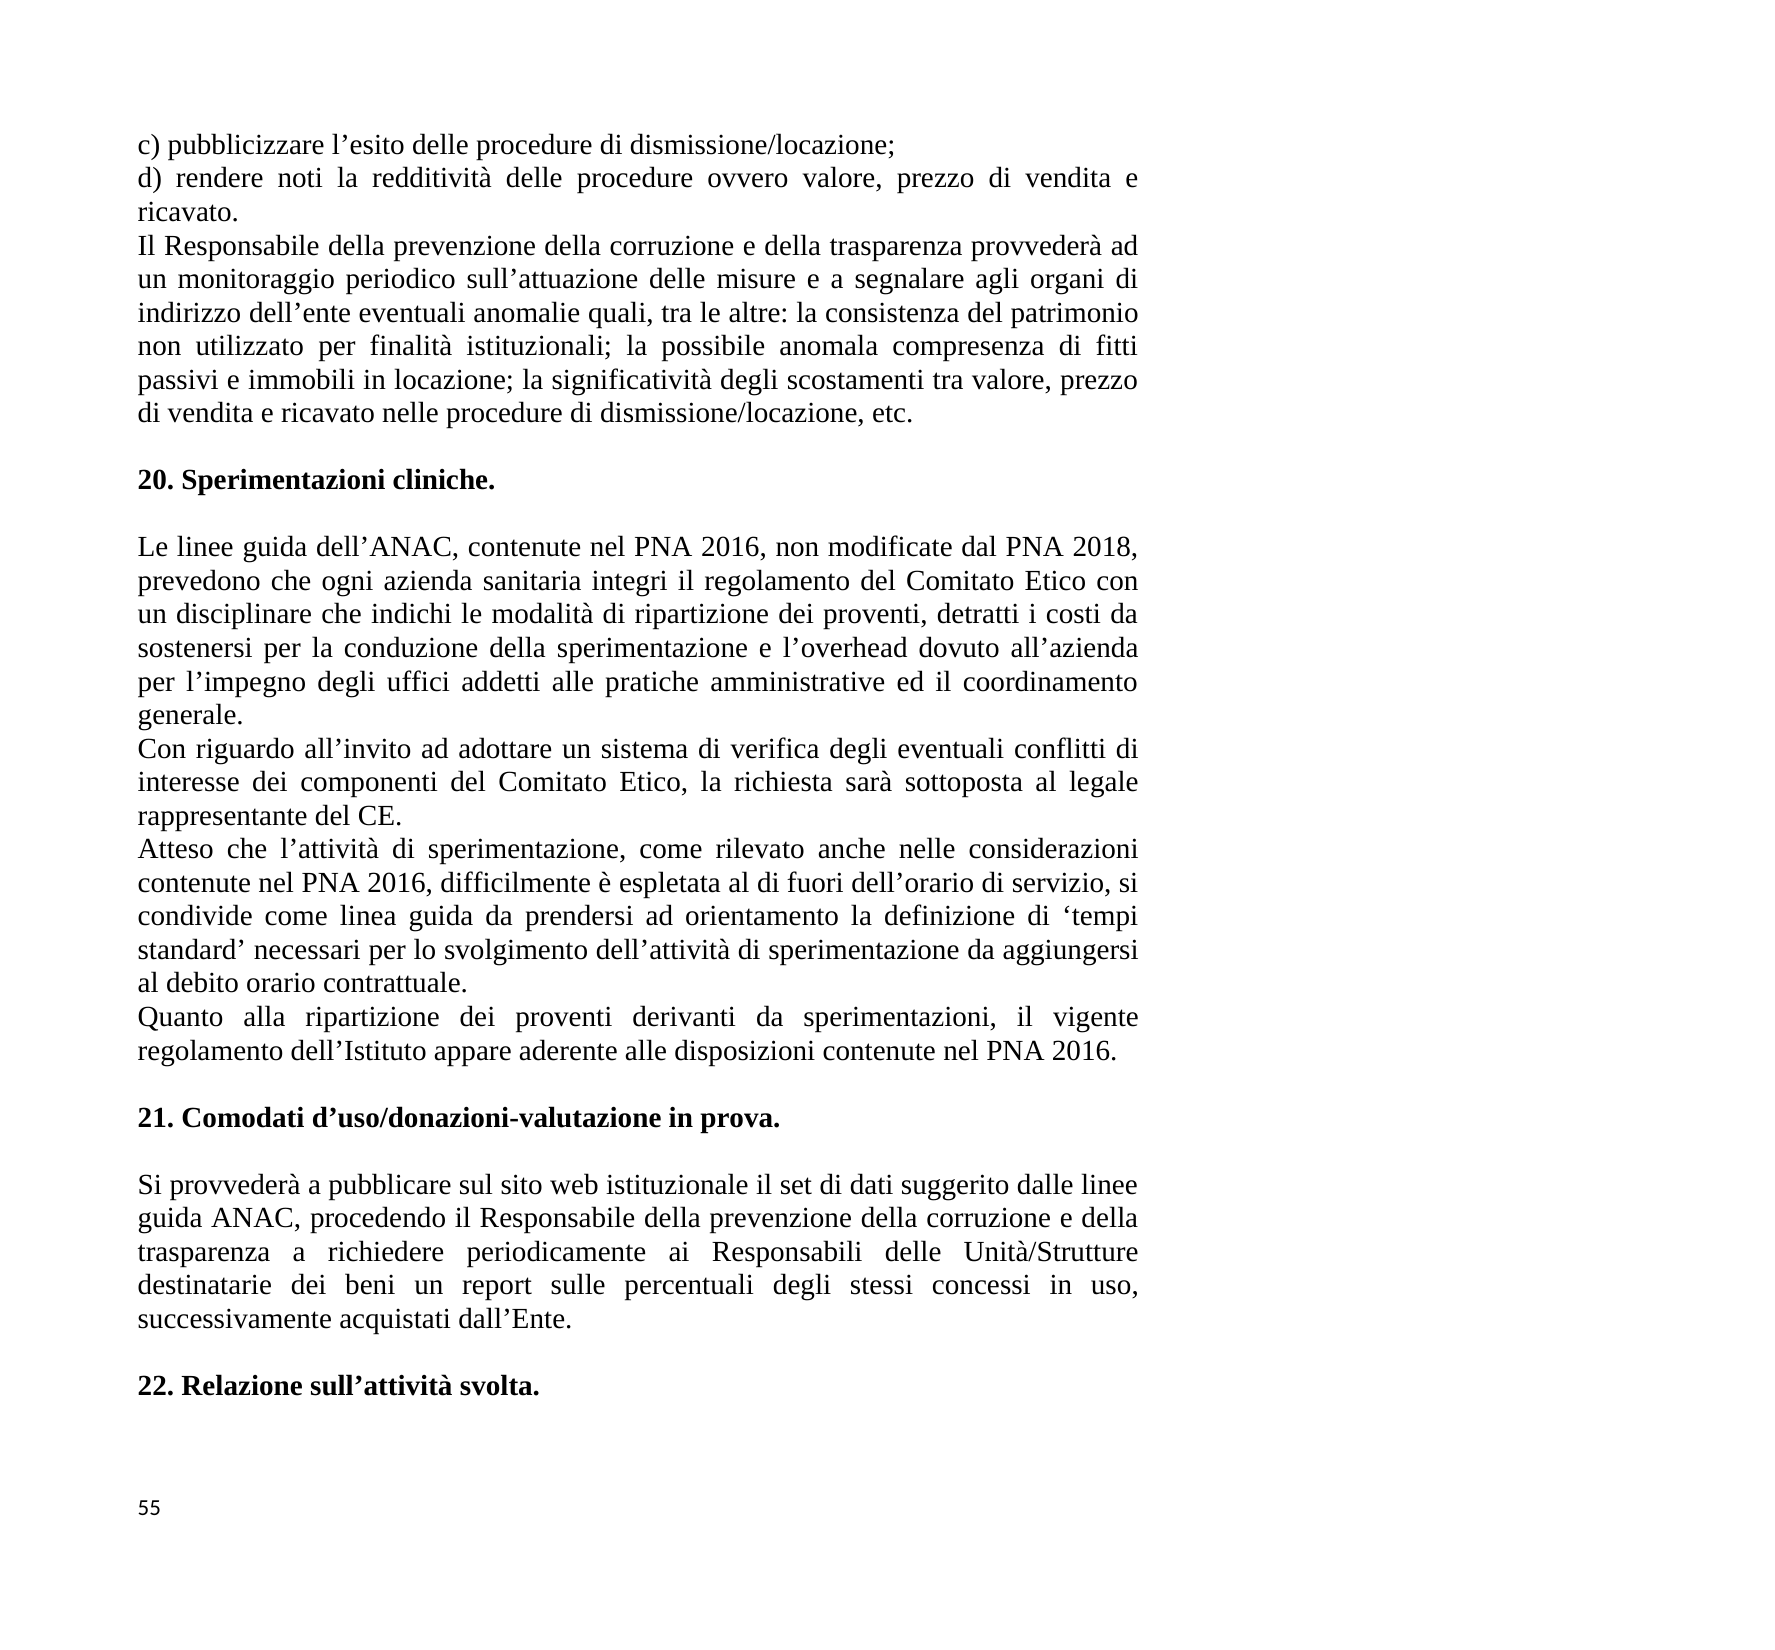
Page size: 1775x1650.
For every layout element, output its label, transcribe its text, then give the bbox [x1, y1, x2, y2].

text Con riguardo all’invito ad adottare un sistema di verifica degli eventuali conflitti di interesse dei componenti del Comitato Etico, la richiesta sarà sottoposta al legale rappresentante del CE. [137, 731, 1139, 831]
text Le linee guida dell’ANAC, contenute nel PNA 2016, non modificate dal PNA 2018, prevedono che ogni azienda sanitaria integri il regolamento del Comitato Etico con un disciplinare che indichi le modalità di ripartizione dei proventi, detratti i costi da sostenersi per la conduzione della sperimentazione e l’overhead dovuto all’azienda per l’impegno degli uffici addetti alle pratiche amministrative ed il coordinamento generale. [137, 529, 1139, 731]
text c) pubblicizzare l’esito delle procedure di dismissione/locazione; [137, 127, 1139, 161]
text Atteso che l’attività di sperimentazione, come rilevato anche nelle considerazioni contenute nel PNA 2016, difficilmente è espletata al di fuori dell’orario di servizio, si condivide come linea guida da prendersi ad orientamento la definizione di ‘tempi standard’ necessari per lo svolgimento dell’attività di sperimentazione da aggiungersi al debito orario contrattuale. [137, 831, 1139, 999]
text Si provvederà a pubblicare sul sito web istituzionale il set di dati suggerito dalle linee guida ANAC, procedendo il Responsabile della prevenzione della corruzione e della trasparenza a richiedere periodicamente ai Responsabili delle Unità/Strutture destinatarie dei beni un report sulle percentuali degli stessi concessi in uso, successivamente acquistati dall’Ente. [137, 1167, 1139, 1334]
text Quanto alla ripartizione dei proventi derivanti da sperimentazioni, il vigente regolamento dell’Istituto appare aderente alle disposizioni contenute nel PNA 2016. [137, 999, 1139, 1066]
text 21. Comodati d’uso/donazioni-valutazione in prova. [137, 1100, 1139, 1133]
text 22. Relazione sull’attività svolta. [137, 1368, 1139, 1402]
text d) rendere noti la redditività delle procedure ovvero valore, prezzo di vendita e ricavato. [137, 161, 1139, 228]
text 20. Sperimentazioni cliniche. [137, 462, 1139, 496]
text Il Responsabile della prevenzione della corruzione e della trasparenza provvederà ad un monitoraggio periodico sull’attuazione delle misure e a segnalare agli organi di indirizzo dell’ente eventuali anomalie quali, tra le altre: la consistenza del patrimonio non utilizzato per finalità istituzionali; la possibile anomala compresenza di fitti passivi e immobili in locazione; la significatività degli scostamenti tra valore, prezzo di vendita e ricavato nelle procedure di dismissione/locazione, etc. [137, 228, 1139, 429]
